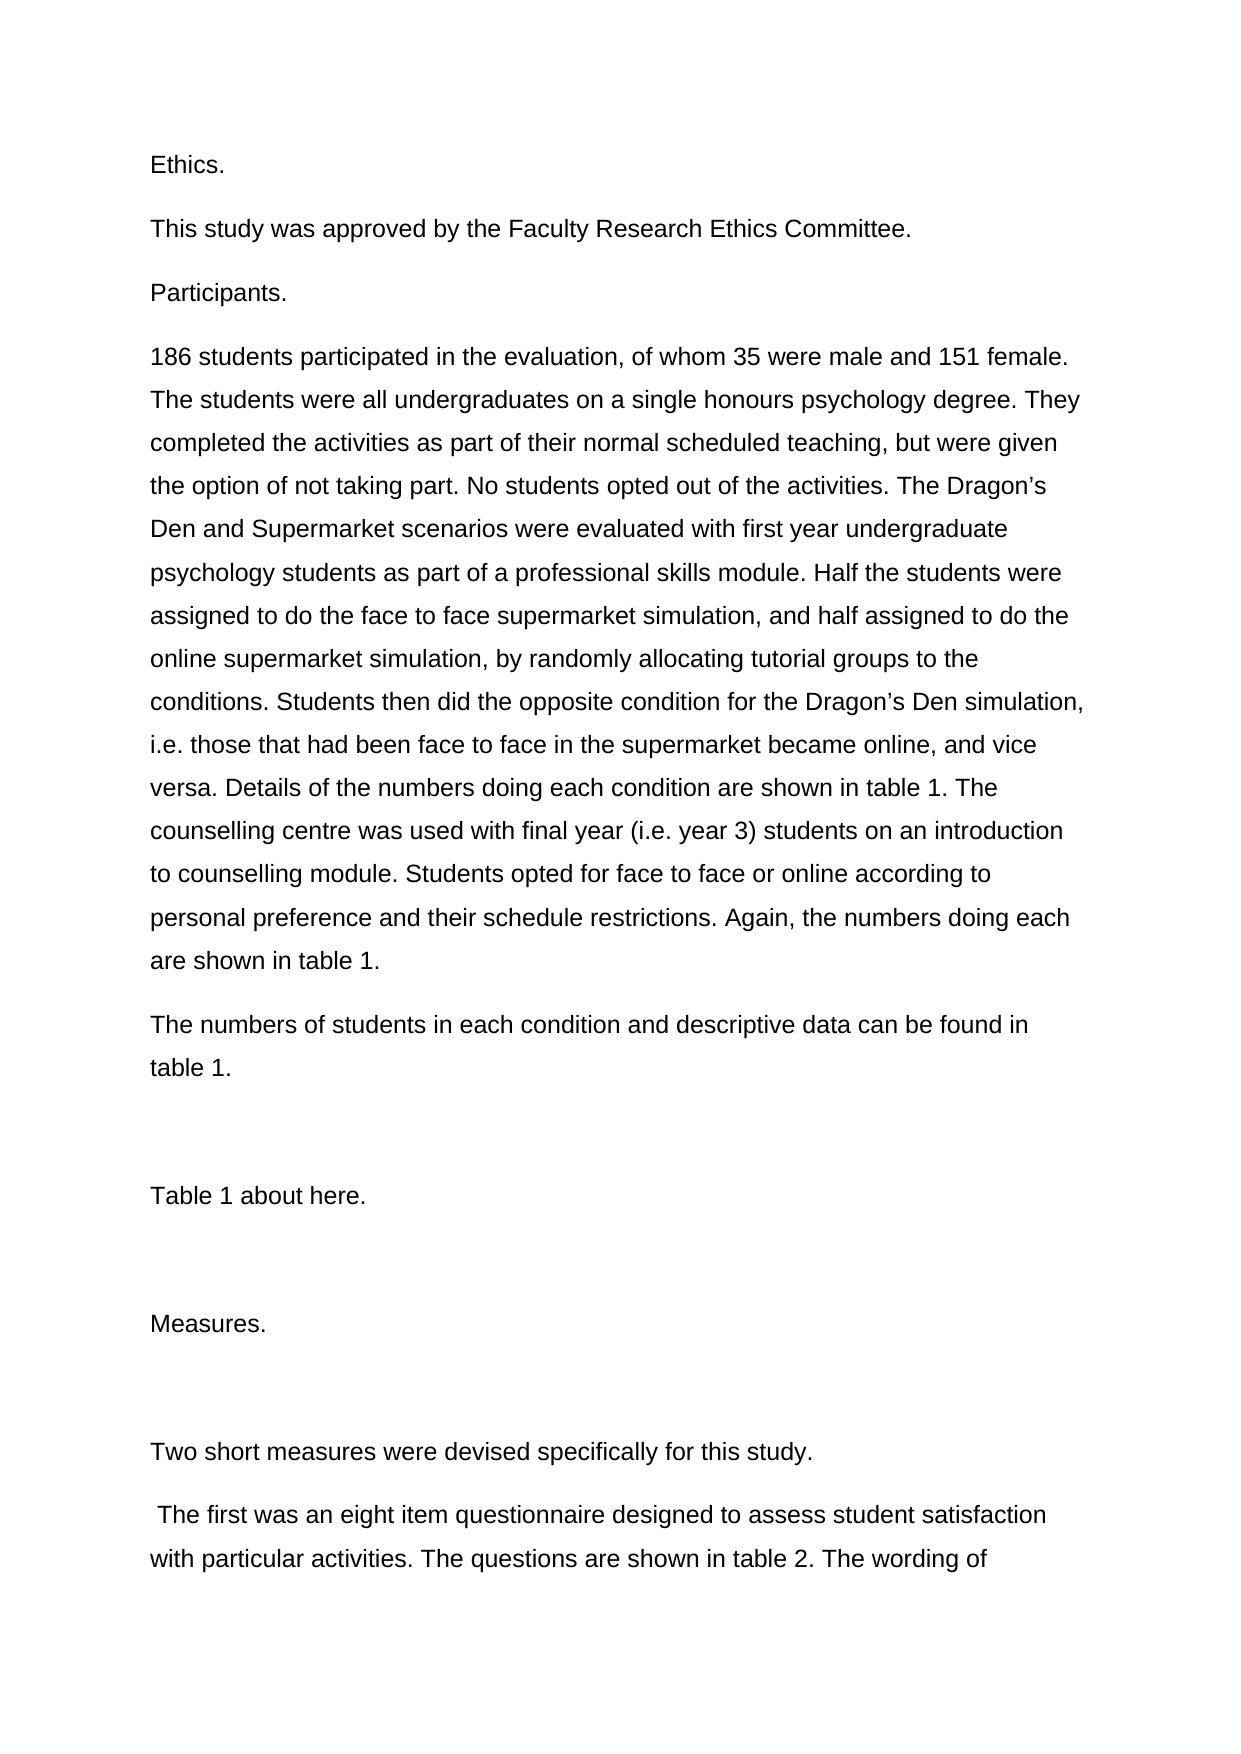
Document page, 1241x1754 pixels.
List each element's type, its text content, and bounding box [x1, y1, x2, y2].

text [150, 1500, 1090, 1572]
text Ethics. [150, 150, 1090, 179]
text Table 1 about here. [150, 1181, 1090, 1209]
text 186 students participated in the evaluation, of whom 35 were male and 151 female. The students were all undergraduates on a single honours psychology degree. They completed the activities as part of their normal scheduled teaching, but were given the option of not taking part. No students opted out of the activities. The Dragon’s Den and Supermarket scenarios were evaluated with first year undergraduate psychology students as part of a professional skills module. Half the students were assigned to do the face to face supermarket simulation, and half assigned to do the online supermarket simulation, by randomly allocating tutorial groups to the conditions. Students then did the opposite condition for the Dragon’s Den simulation, i.e. those that had been face to face in the supermarket became online, and vice versa. Details of the numbers doing each condition are shown in table 1. The counselling centre was used with final year (i.e. year 3) students on an introduction to counselling module. Students opted for face to face or online according to personal preference and their schedule restrictions. Again, the numbers doing each are shown in table 1. [150, 342, 1090, 974]
text Participants. [150, 278, 1090, 307]
text This study was approved by the Faculty Research Ethics Committee. [150, 214, 1090, 243]
text Measures. [150, 1308, 1090, 1337]
text Two short measures were devised specifically for this study. [150, 1436, 1090, 1465]
text The numbers of students in each condition and descriptive data can be found in table 1. [150, 1009, 1090, 1081]
